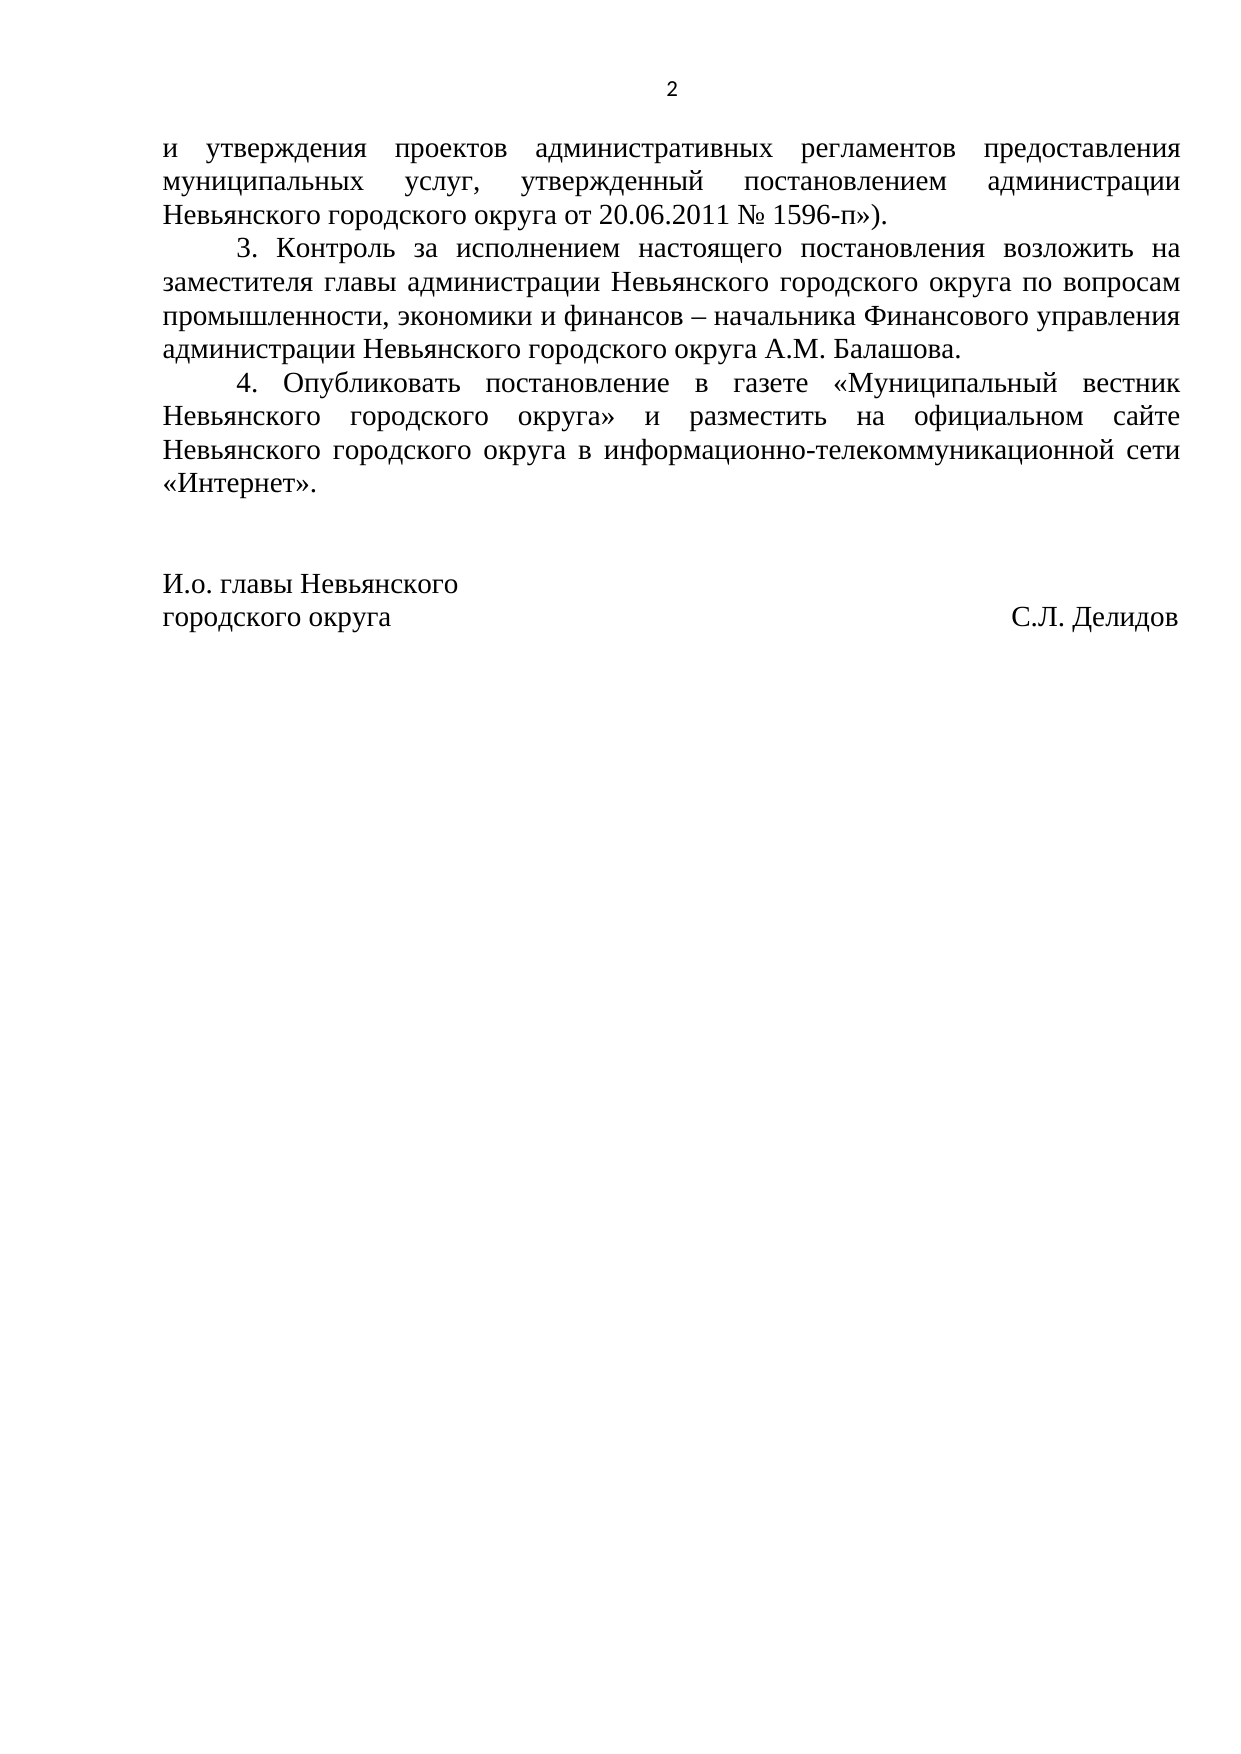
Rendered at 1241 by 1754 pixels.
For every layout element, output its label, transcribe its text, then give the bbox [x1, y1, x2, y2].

text 3. Контроль за исполнением настоящего постановления возложить на заместителя главы администрации Невьянского городского округа по вопросам промышленности, экономики и финансов – начальника Финансового управления администрации Невьянского городского округа А.М. Балашова. [162, 231, 1181, 365]
text 4. Опубликовать постановление в газете «Муниципальный вестник Невьянского городского округа» и разместить на официальном сайте Невьянского городского округа в информационно-телекоммуникационной сети «Интернет». [162, 365, 1181, 499]
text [162, 130, 1181, 231]
text И.о. главы Невьянского [162, 566, 1181, 599]
text городского округа С.Л. Делидов [162, 599, 1181, 633]
